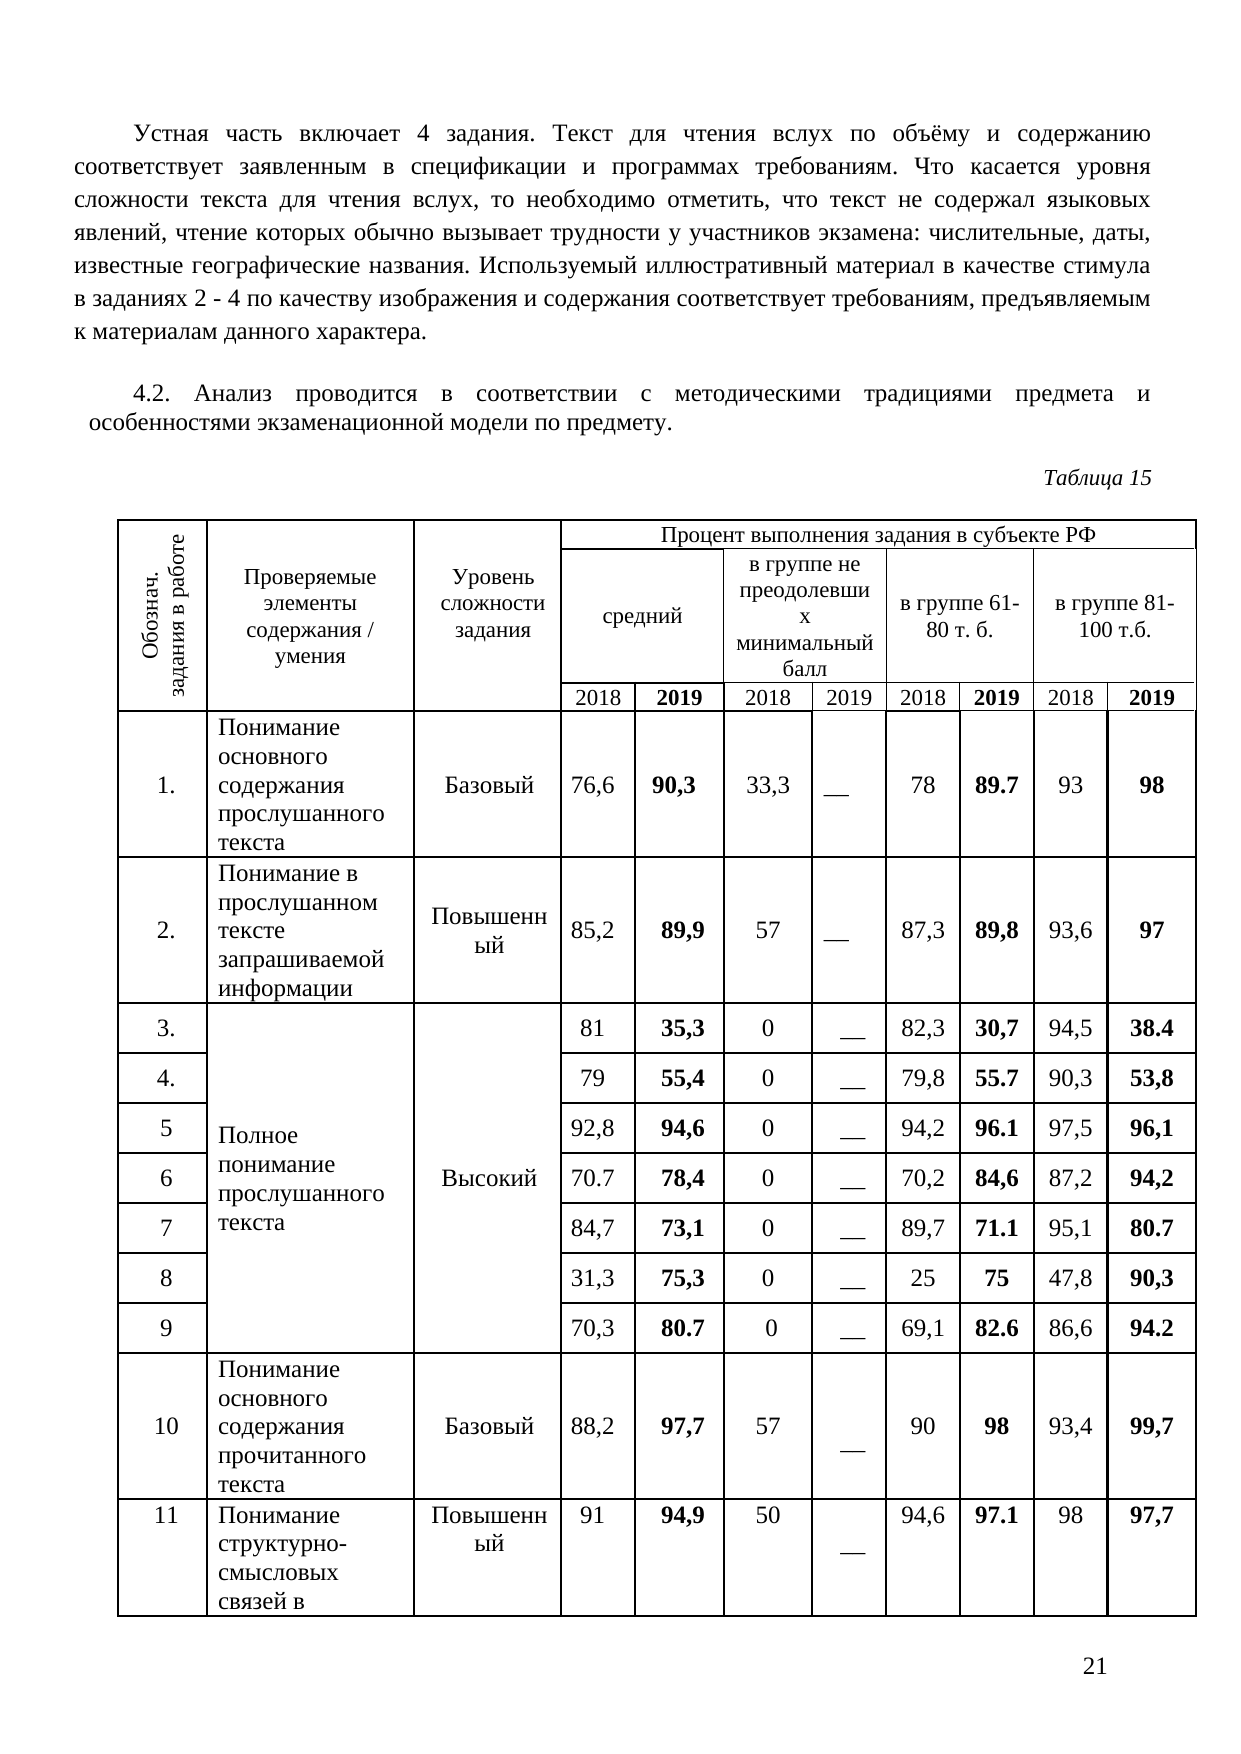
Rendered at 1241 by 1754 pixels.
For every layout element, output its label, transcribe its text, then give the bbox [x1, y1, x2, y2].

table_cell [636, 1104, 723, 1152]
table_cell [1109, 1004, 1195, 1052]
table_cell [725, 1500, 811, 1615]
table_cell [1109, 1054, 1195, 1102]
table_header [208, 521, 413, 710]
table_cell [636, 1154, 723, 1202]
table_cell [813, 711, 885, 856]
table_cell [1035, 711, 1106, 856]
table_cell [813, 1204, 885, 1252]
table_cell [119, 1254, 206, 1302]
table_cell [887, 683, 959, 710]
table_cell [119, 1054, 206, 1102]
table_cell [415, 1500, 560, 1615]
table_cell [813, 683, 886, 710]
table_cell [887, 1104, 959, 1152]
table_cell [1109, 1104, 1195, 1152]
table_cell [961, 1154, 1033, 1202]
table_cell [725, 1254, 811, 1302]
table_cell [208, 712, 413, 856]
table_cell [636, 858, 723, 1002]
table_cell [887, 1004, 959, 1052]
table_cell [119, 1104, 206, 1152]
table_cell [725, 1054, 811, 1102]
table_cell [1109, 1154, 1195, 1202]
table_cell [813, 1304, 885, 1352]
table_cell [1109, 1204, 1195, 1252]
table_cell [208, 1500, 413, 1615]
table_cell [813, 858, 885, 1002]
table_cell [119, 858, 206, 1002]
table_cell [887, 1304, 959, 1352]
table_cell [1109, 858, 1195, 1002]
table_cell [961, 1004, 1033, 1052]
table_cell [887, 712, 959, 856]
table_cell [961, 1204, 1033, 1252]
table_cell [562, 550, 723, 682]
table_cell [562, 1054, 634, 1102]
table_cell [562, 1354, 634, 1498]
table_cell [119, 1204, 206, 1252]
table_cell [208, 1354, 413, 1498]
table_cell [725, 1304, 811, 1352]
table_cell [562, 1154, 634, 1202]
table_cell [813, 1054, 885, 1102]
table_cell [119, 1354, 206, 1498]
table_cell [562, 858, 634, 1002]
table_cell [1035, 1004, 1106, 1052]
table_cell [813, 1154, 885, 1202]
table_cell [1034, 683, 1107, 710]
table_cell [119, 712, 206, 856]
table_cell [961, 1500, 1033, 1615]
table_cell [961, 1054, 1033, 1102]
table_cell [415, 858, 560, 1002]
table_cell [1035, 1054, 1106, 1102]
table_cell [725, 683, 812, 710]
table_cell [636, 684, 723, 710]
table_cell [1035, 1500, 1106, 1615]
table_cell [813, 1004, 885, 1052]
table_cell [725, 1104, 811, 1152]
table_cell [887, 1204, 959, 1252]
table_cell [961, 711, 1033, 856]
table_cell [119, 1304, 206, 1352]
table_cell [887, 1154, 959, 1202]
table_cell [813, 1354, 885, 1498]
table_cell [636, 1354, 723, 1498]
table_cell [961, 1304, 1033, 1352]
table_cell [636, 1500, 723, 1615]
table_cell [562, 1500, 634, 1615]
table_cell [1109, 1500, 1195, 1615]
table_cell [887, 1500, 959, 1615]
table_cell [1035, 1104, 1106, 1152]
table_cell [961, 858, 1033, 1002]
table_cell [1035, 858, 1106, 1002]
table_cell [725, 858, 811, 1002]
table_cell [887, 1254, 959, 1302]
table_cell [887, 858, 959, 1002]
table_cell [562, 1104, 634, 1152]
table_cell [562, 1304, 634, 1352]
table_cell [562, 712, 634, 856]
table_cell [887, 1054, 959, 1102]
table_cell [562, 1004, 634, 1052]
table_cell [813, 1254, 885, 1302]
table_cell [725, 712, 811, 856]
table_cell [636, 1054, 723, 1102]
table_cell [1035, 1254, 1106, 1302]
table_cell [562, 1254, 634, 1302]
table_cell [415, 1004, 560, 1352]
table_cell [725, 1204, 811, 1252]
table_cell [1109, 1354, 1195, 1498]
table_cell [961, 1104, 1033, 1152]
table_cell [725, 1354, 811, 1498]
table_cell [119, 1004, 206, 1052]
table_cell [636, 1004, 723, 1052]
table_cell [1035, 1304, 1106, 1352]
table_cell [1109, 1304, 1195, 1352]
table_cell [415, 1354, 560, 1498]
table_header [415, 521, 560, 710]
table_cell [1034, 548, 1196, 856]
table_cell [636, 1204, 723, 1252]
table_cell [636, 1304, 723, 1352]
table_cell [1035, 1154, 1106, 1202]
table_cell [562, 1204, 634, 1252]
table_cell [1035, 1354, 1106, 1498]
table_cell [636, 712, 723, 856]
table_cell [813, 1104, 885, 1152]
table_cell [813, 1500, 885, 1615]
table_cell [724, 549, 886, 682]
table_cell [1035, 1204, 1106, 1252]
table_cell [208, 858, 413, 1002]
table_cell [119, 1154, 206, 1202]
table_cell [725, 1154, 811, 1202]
text Таблица 15 [89, 464, 1152, 491]
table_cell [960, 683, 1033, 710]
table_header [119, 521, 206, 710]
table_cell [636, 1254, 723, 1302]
text 4.2. Анализ проводится в соответствии с методическими традициями предмета и особенностями экзаменационной модели по предмету. [89, 378, 1152, 436]
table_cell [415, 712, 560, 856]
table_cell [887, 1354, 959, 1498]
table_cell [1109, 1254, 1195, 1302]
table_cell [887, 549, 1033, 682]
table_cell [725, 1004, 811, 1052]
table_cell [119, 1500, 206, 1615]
text Устная часть включает 4 задания. Текст для чтения вслух по объёму и содержанию соответствует заявленным в спецификации и программах требованиям. Что касается уровня сложности текста для чтения вслух, то необходимо отметить, что текст не содержал языковых явлений, чтение которых обычно вызывает трудности у участников экзамена: числительные, даты, известные географические названия. Используемый иллюстративный материал в качестве стимула в заданиях 2 - 4 по качеству изображения и содержания соответствует требованиям, предъявляемым к материалам данного характера. [74, 118, 1152, 345]
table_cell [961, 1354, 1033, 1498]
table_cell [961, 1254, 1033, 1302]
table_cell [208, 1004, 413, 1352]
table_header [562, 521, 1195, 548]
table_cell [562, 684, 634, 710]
